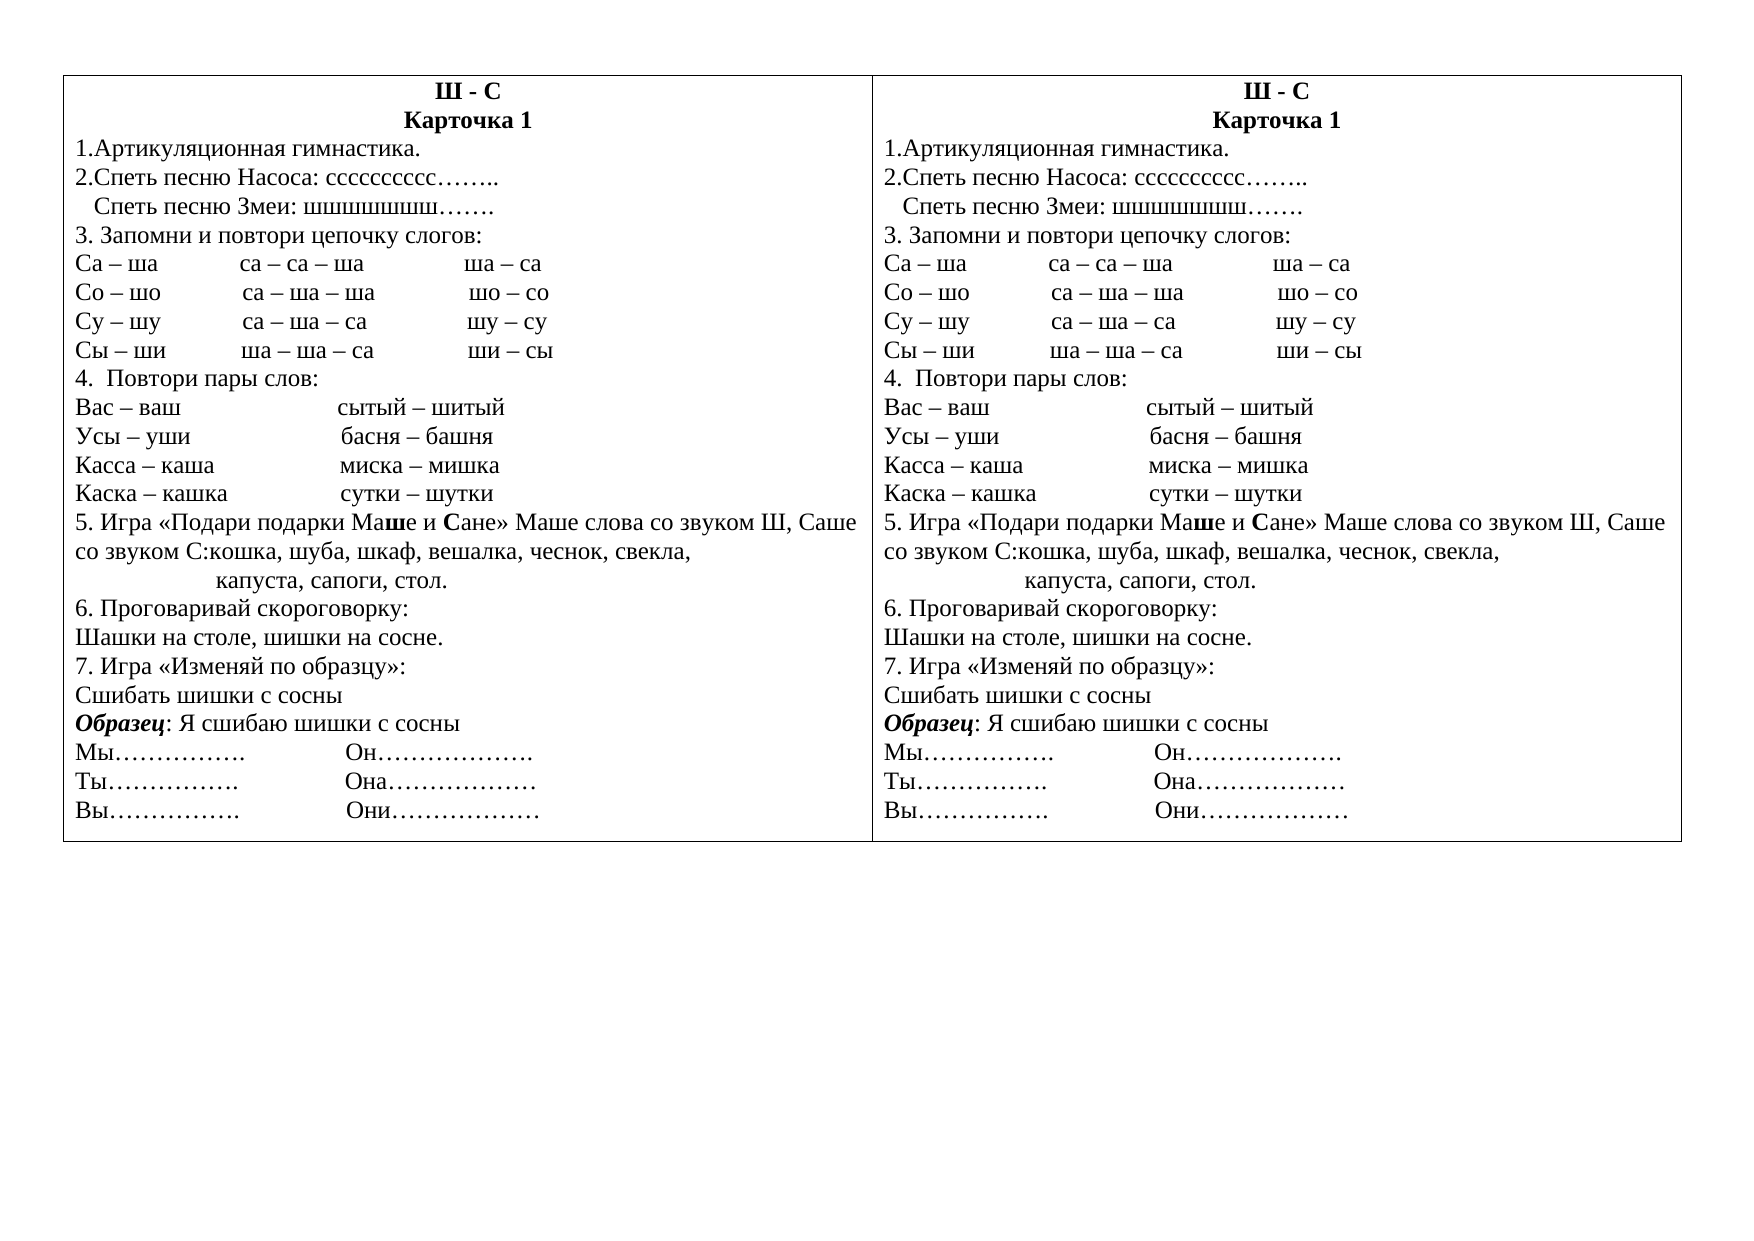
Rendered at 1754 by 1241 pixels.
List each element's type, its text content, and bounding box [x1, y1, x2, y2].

table_header Ш - С Карточка 1 1.Артикуляционная гимнастика. 2.Спеть песню Насоса: сссссссссс…….. Спеть песню Змеи: шшшшшшш……. 3. Запомни и повтори цепочку слогов: Са – ша са – са – ша ша – са Со – шо са – ша – ша шо – со Су – шу са – ша – са шу – су Сы – ши ша – ша – са ши – сы 4. Повтори пары слов: Вас – ваш сытый – шитый Усы – уши басня – башня Касса – каша миска – мишка Каска – кашка сутки – шутки 5. Игра «Подари подарки Маше и Сане» Маше слова со звуком Ш, Саше со звуком С:кошка, шуба, шкаф, вешалка, чеснок, свекла, капуста, сапоги, стол. 6. Проговаривай скороговорку: Шашки на столе, шишки на сосне. 7. Игра «Изменяй по образцу»: Сшибать шишки с сосны Образец: Я сшибаю шишки с сосны Мы……………. Он………………. Ты……………. Она……………… Вы……………. Они……………… [873, 76, 1681, 841]
table_header Ш - С Карточка 1 1.Артикуляционная гимнастика. 2.Спеть песню Насоса: сссссссссс…….. Спеть песню Змеи: шшшшшшш……. 3. Запомни и повтори цепочку слогов: Са – ша са – са – ша ша – са Со – шо са – ша – ша шо – со Су – шу са – ша – са шу – су Сы – ши ша – ша – са ши – сы 4. Повтори пары слов: Вас – ваш сытый – шитый Усы – уши басня – башня Касса – каша миска – мишка Каска – кашка сутки – шутки 5. Игра «Подари подарки Маше и Сане» Маше слова со звуком Ш, Саше со звуком С:кошка, шуба, шкаф, вешалка, чеснок, свекла, капуста, сапоги, стол. 6. Проговаривай скороговорку: Шашки на столе, шишки на сосне. 7. Игра «Изменяй по образцу»: Сшибать шишки с сосны Образец: Я сшибаю шишки с сосны Мы……………. Он………………. Ты……………. Она……………… Вы……………. Они……………… [64, 76, 872, 841]
